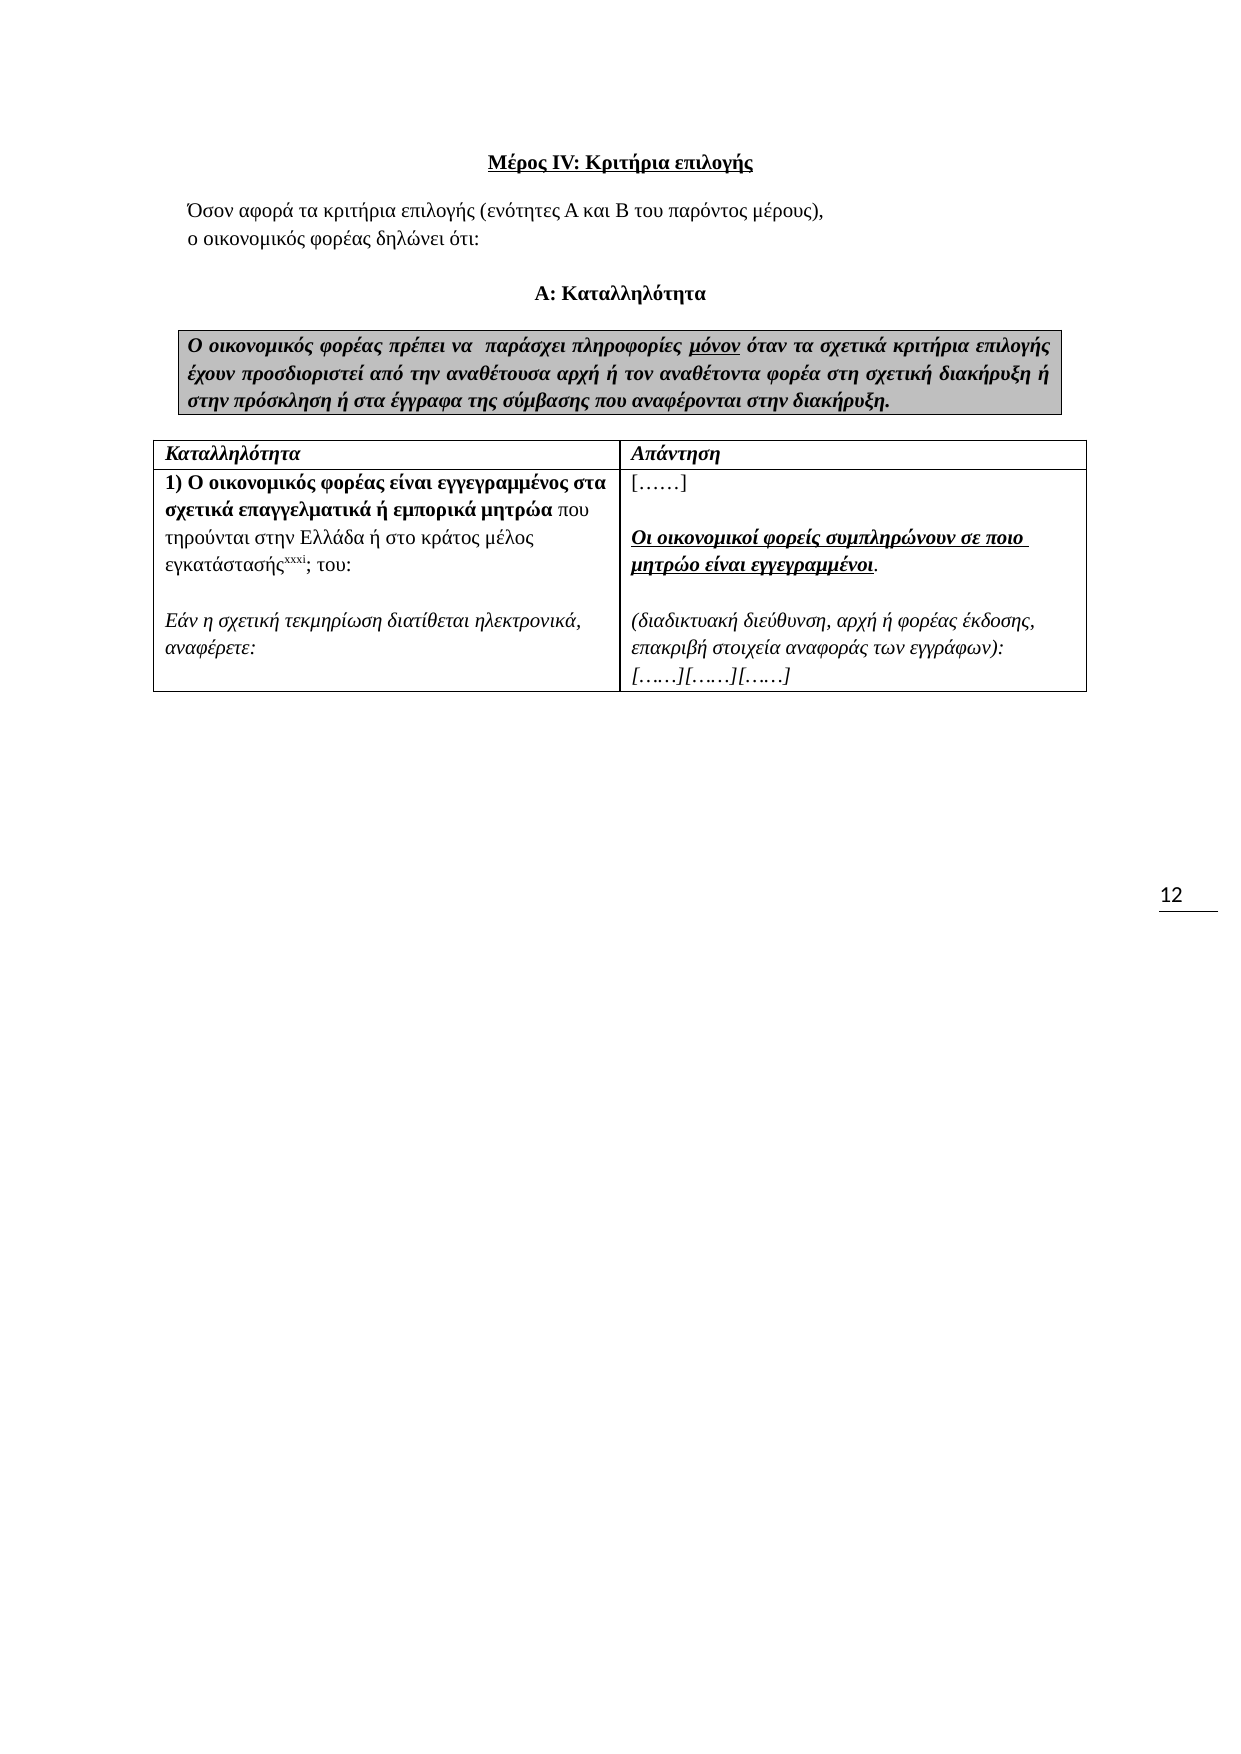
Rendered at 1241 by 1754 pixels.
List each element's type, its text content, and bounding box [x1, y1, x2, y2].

text Όσον αφορά τα κριτήρια επιλογής (ενότητες Α και Β του παρόντος μέρους), [187, 198, 1053, 222]
table_header Απάντηση [621, 441, 1086, 468]
text ο οικονομικός φορέας δηλώνει ότι: [187, 226, 1053, 250]
text Α: Καταλληλότητα [187, 281, 1053, 305]
text Ο οικονομικός φορέας πρέπει να παράσχει πληροφορίες μόνον όταν τα σχετικά κριτήρια επιλογής έχουν προσδιοριστεί από την αναθέτουσα αρχή ή τον αναθέτοντα φορέα στη σχετική διακήρυξη ή στην πρόσκληση ή στα έγγραφα της σύμβασης που αναφέρονται στην διακήρυξη. [179, 331, 1061, 414]
table_header Καταλληλότητα [154, 441, 619, 468]
table_cell [……] Οι οικονομικοί φορείς συμπληρώνουν σε ποιο μητρώο είναι εγγεγραμμένοι. (διαδικτυακή διεύθυνση, αρχή ή φορέας έκδοσης, επακριβή στοιχεία αναφοράς των εγγράφων): [……][……][……] [621, 470, 1086, 691]
table_cell 1) Ο οικονομικός φορέας είναι εγγεγραμμένος στα σχετικά επαγγελματικά ή εμπορικά μητρώα που τηρούνται στην Ελλάδα ή στο κράτος μέλος εγκατάστασής; του: Εάν η σχετική τεκμηρίωση διατίθεται ηλεκτρονικά, αναφέρετε: [154, 470, 619, 691]
text Μέρος IV: Κριτήρια επιλογής [187, 150, 1053, 174]
